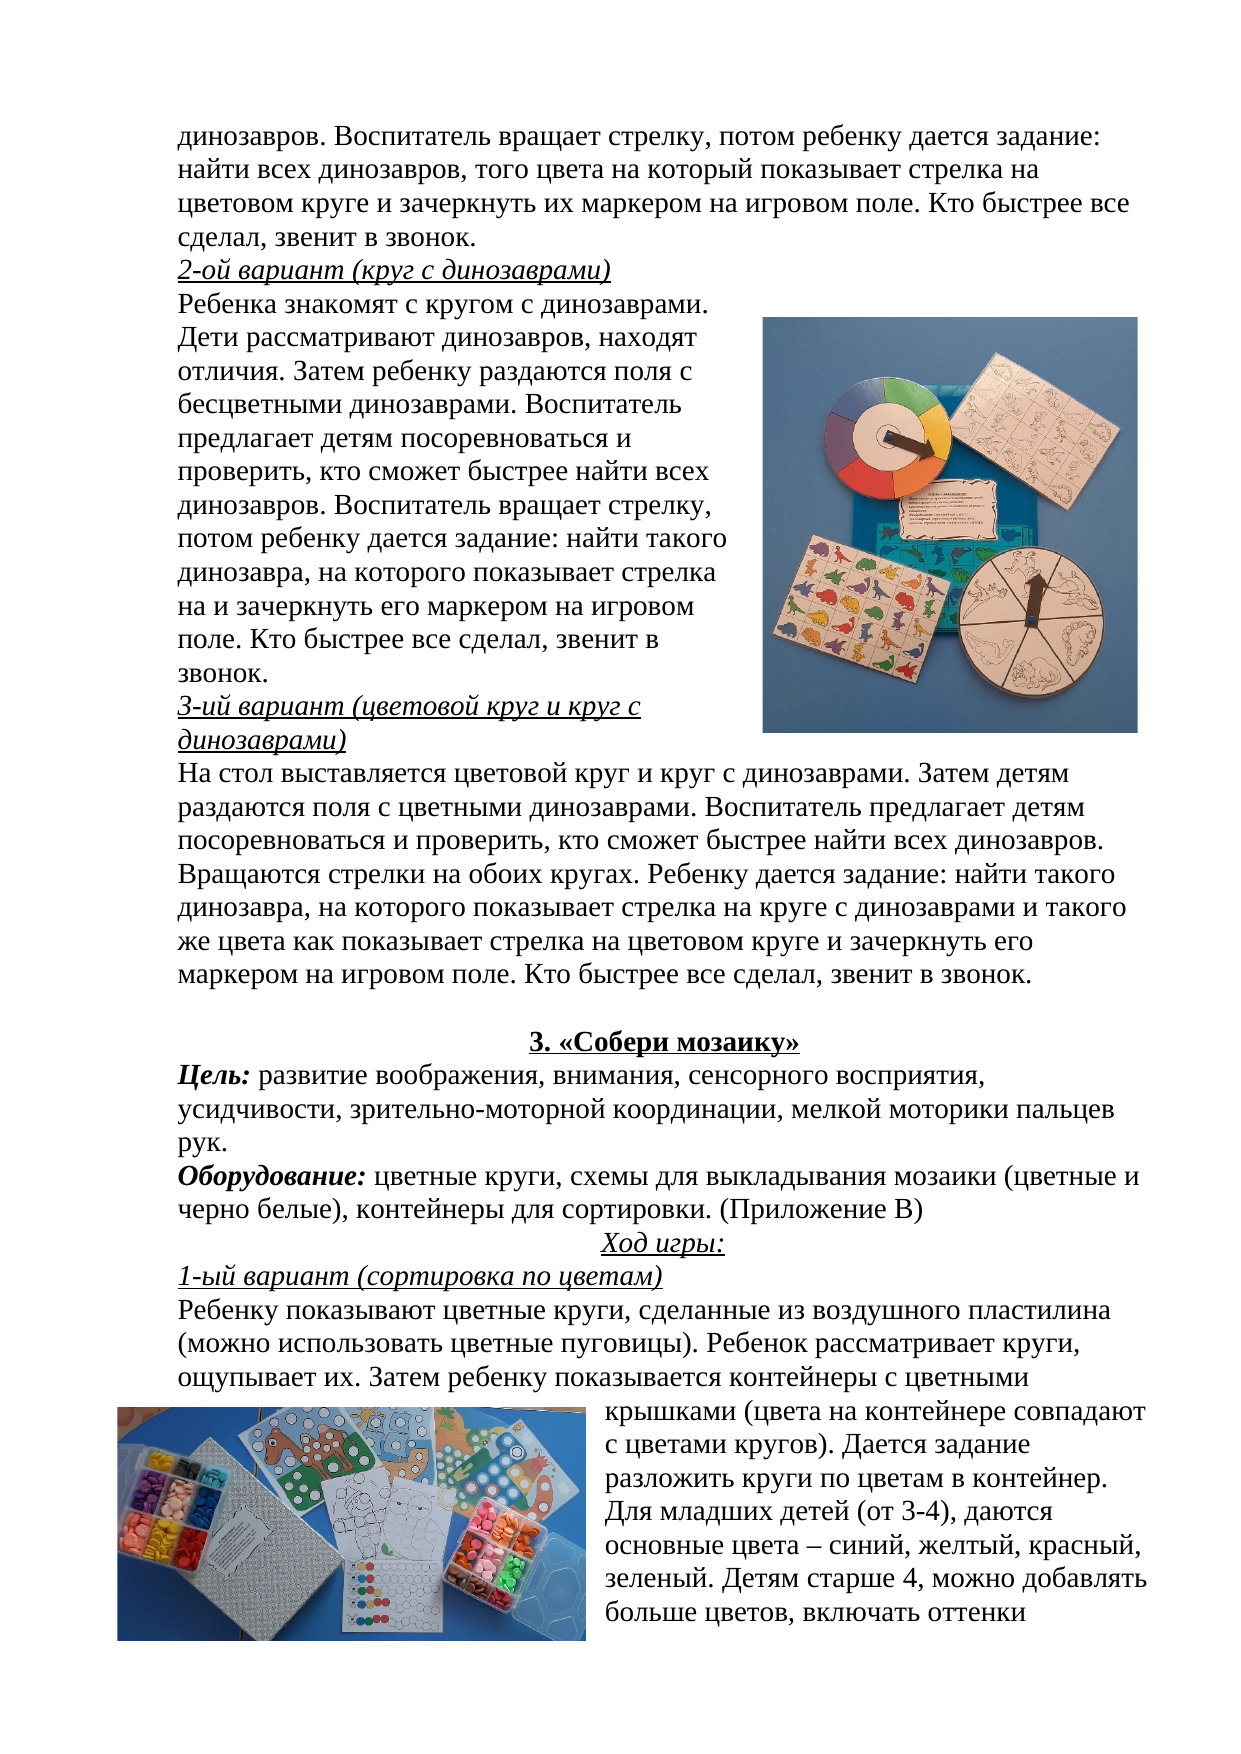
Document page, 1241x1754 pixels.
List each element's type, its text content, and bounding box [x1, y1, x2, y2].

text На стол выставляется цветовой круг и круг с динозаврами. Затем детям раздаются поля с цветными динозаврами. Воспитатель предлагает детям посоревноваться и проверить, кто сможет быстрее найти всех динозавров. Вращаются стрелки на обоих кругах. Ребенку дается задание: найти такого динозавра, на которого показывает стрелка на круге с динозаврами и такого же цвета как показывает стрелка на цветовом круге и зачеркнуть его маркером на игровом поле. Кто быстрее все сделал, звенит в звонок. [177, 755, 1152, 990]
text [177, 118, 1152, 252]
text 3. «Собери мозаику» [177, 1024, 1152, 1057]
text Оборудование: цветные круги, схемы для выкладывания мозаики (цветные и черно белые), контейнеры для сортировки. (Приложение В) [177, 1158, 1152, 1225]
text Ход игры: [177, 1225, 1152, 1258]
text 2-ой вариант (круг с динозаврами) [177, 252, 1152, 286]
picture [117, 1407, 586, 1641]
text 3-ий вариант (цветовой круг и круг с динозаврами) [177, 688, 1152, 755]
text 1-ый вариант (сортировка по цветам) [177, 1258, 1152, 1292]
picture [762, 317, 1138, 733]
text Цель: развитие воображения, внимания, сенсорного восприятия, усидчивости, зрительно-моторной координации, мелкой моторики пальцев рук. [177, 1057, 1152, 1158]
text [177, 1292, 1152, 1627]
